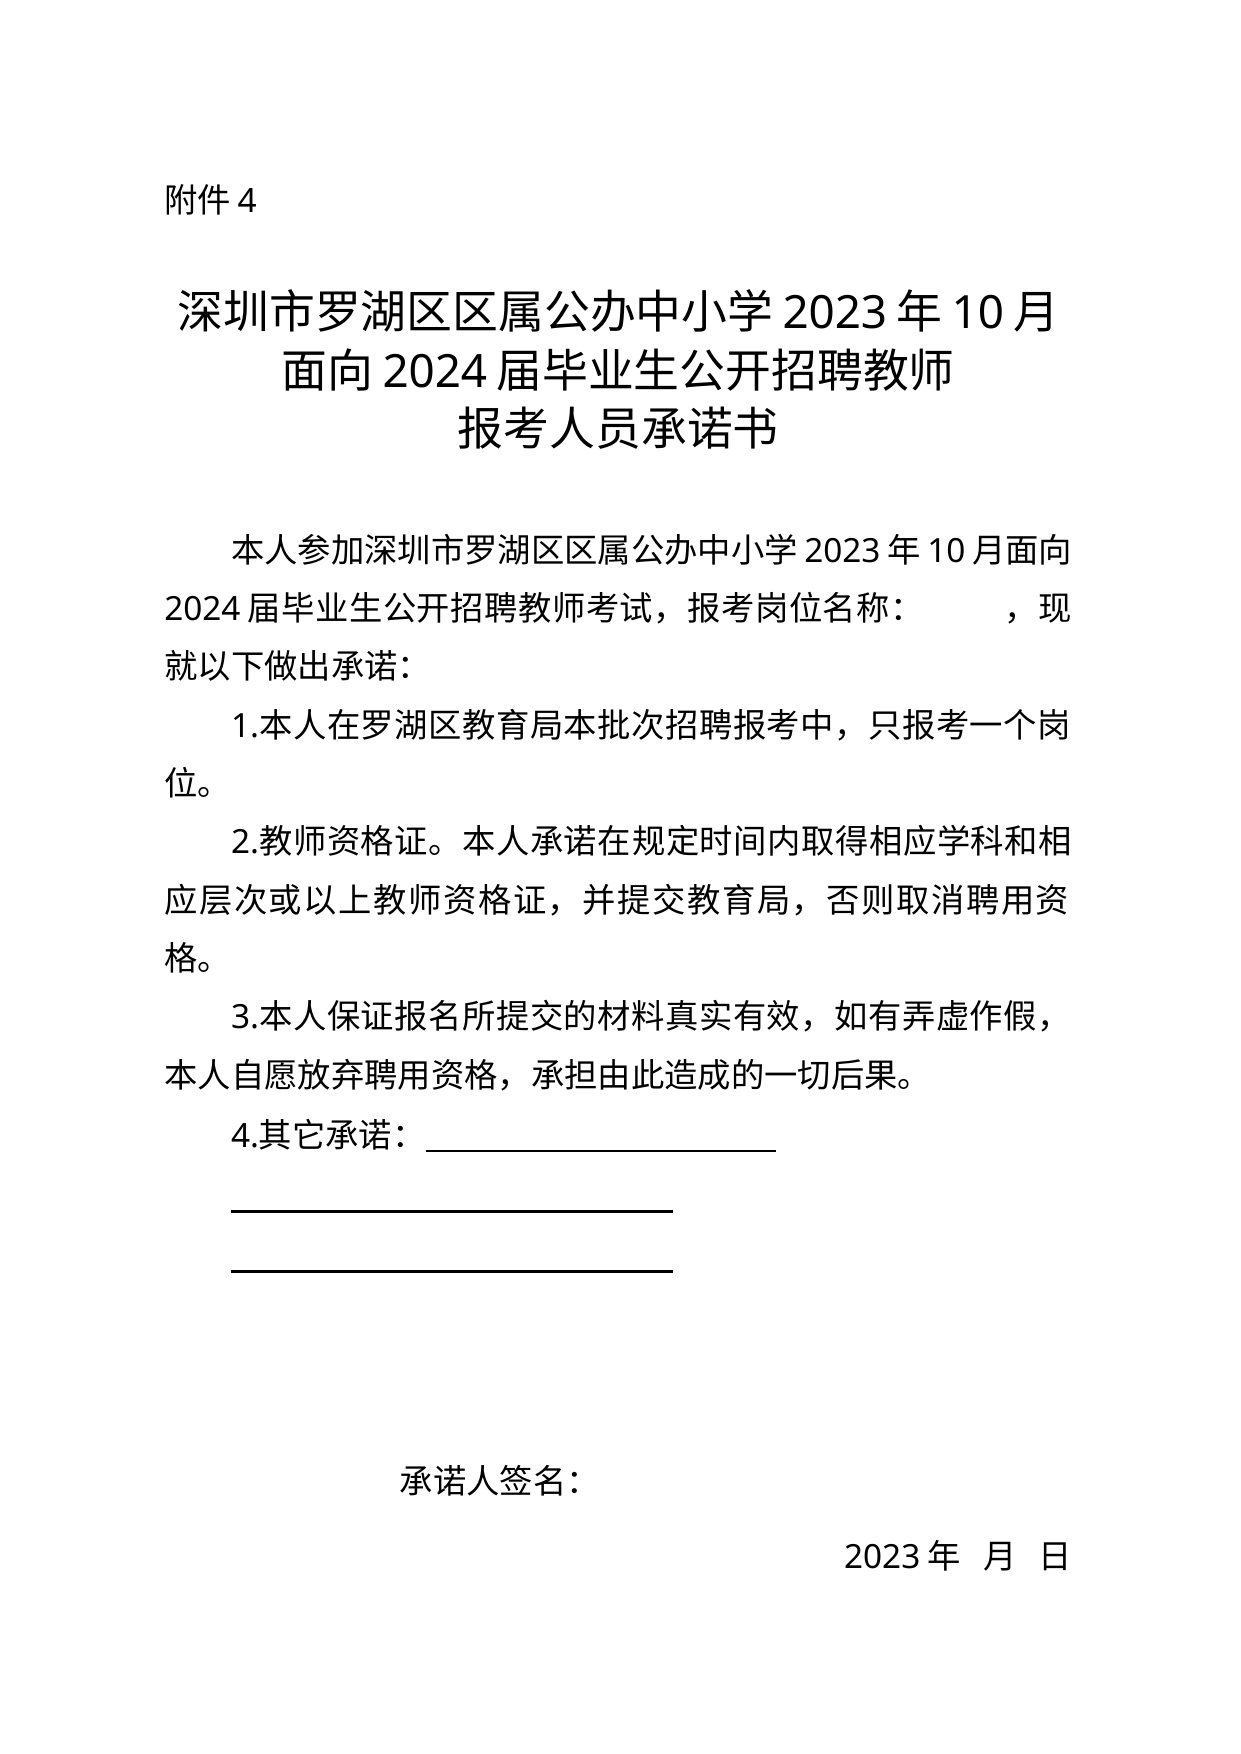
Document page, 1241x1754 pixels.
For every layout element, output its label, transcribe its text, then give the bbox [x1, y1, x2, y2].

list 1.本人在罗湖区教育局本批次招聘报考中，只报考一个岗位。 [164, 690, 1072, 807]
text 报考人员承诺书 [164, 399, 1072, 457]
text 2023年 月 日 [209, 1530, 1072, 1578]
list 附件4 [164, 165, 1072, 224]
text 面向2024届毕业生公开招聘教师 [164, 340, 1072, 399]
text 承诺人签名： [209, 1455, 1072, 1503]
list 2.教师资格证。本人承诺在规定时间内取得相应学科和相应层次或以上教师资格证，并提交教育局，否则取消聘用资格。 [164, 807, 1072, 982]
text 4.其它承诺： [164, 1099, 1072, 1159]
list 3.本人保证报名所提交的材料真实有效，如有弄虚作假，本人自愿放弃聘用资格，承担由此造成的一切后果。 [164, 982, 1072, 1099]
list 本人参加深圳市罗湖区区属公办中小学2023年10月面向2024届毕业生公开招聘教师考试，报考岗位名称： ，现就以下做出承诺： [164, 515, 1072, 690]
text 深圳市罗湖区区属公办中小学2023年10月 [164, 282, 1072, 340]
